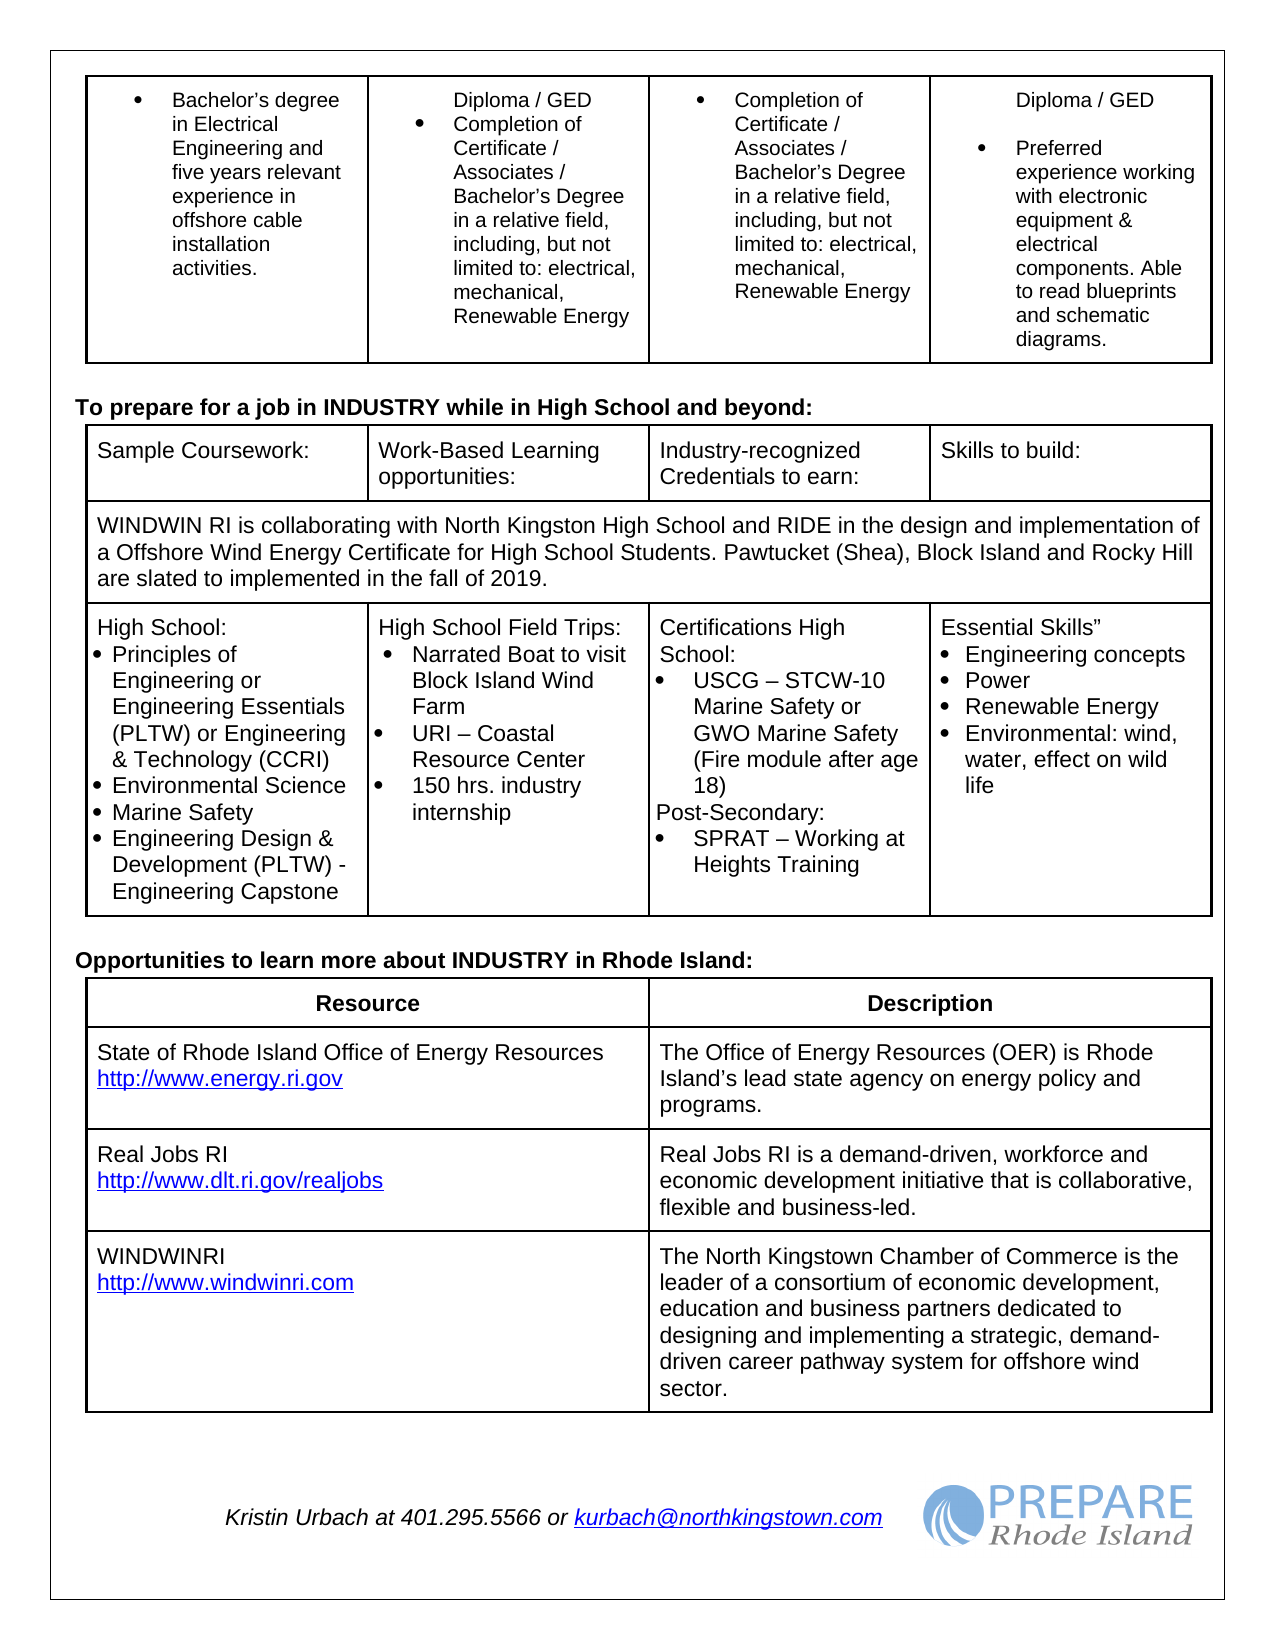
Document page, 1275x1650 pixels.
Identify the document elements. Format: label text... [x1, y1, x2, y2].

picture [917, 1473, 1200, 1558]
table_cell Essential Skills” Engineering concepts Power Renewable Energy Environmental: wind, water, effect on wild life [931, 604, 1210, 914]
table_cell Real Jobs RI is a demand-driven, workforce and economic development initiative that is collaborative, flexible and business-led. [650, 1130, 1210, 1230]
table_header Skills to build: [931, 426, 1210, 500]
table_cell WINDWIN RI is collaborating with North Kingston High School and RIDE in the design and implementation of a Offshore Wind Energy Certificate for High School Students. Pawtucket (Shea), Block Island and Rocky Hill are slated to implemented in the fall of 2019. [88, 502, 1210, 602]
text Kristin Urbach at 401.295.5566 or kurbach@northkingstown.com [225, 1504, 917, 1530]
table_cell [369, 77, 648, 362]
table_cell High School: Principles of Engineering or Engineering Essentials (PLTW) or Engineering & Technology (CCRI) Environmental Science Marine Safety Engineering Design & Development (PLTW) - Engineering Capstone [88, 604, 367, 914]
table_cell High School Field Trips: Narrated Boat to visit Block Island Wind Farm URI – Coastal Resource Center 150 hrs. industry internship [369, 604, 648, 914]
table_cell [931, 77, 1210, 362]
table_header Sample Coursework: [88, 426, 367, 500]
table_cell State of Rhode Island Office of Energy Resources http://www.energy.ri.gov [88, 1028, 648, 1128]
table_cell The North Kingstown Chamber of Commerce is the leader of a consortium of economic development, education and business partners dedicated to designing and implementing a strategic, demand-driven career pathway system for offshore wind sector. [650, 1232, 1210, 1411]
table_cell WINDWINRI http://www.windwinri.com [88, 1232, 648, 1411]
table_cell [650, 77, 929, 362]
text Opportunities to learn more about INDUSTRY in Rhode Island: [75, 947, 1200, 973]
text To prepare for a job in INDUSTRY while in High School and beyond: [75, 394, 1200, 420]
table_header Resource [88, 979, 648, 1026]
table_cell Certifications High School: USCG – STCW-10 Marine Safety or GWO Marine Safety (Fire module after age 18) Post-Secondary: SPRAT – Working at Heights Training [650, 604, 929, 914]
table_header Description [650, 979, 1210, 1026]
table_header Work-Based Learning opportunities: [369, 426, 648, 500]
table_cell Real Jobs RI http://www.dlt.ri.gov/realjobs [88, 1130, 648, 1230]
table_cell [88, 77, 367, 362]
table_header Industry-recognized Credentials to earn: [650, 426, 929, 500]
table_cell The Office of Energy Resources (OER) is Rhode Island’s lead state agency on energy policy and programs. [650, 1028, 1210, 1128]
